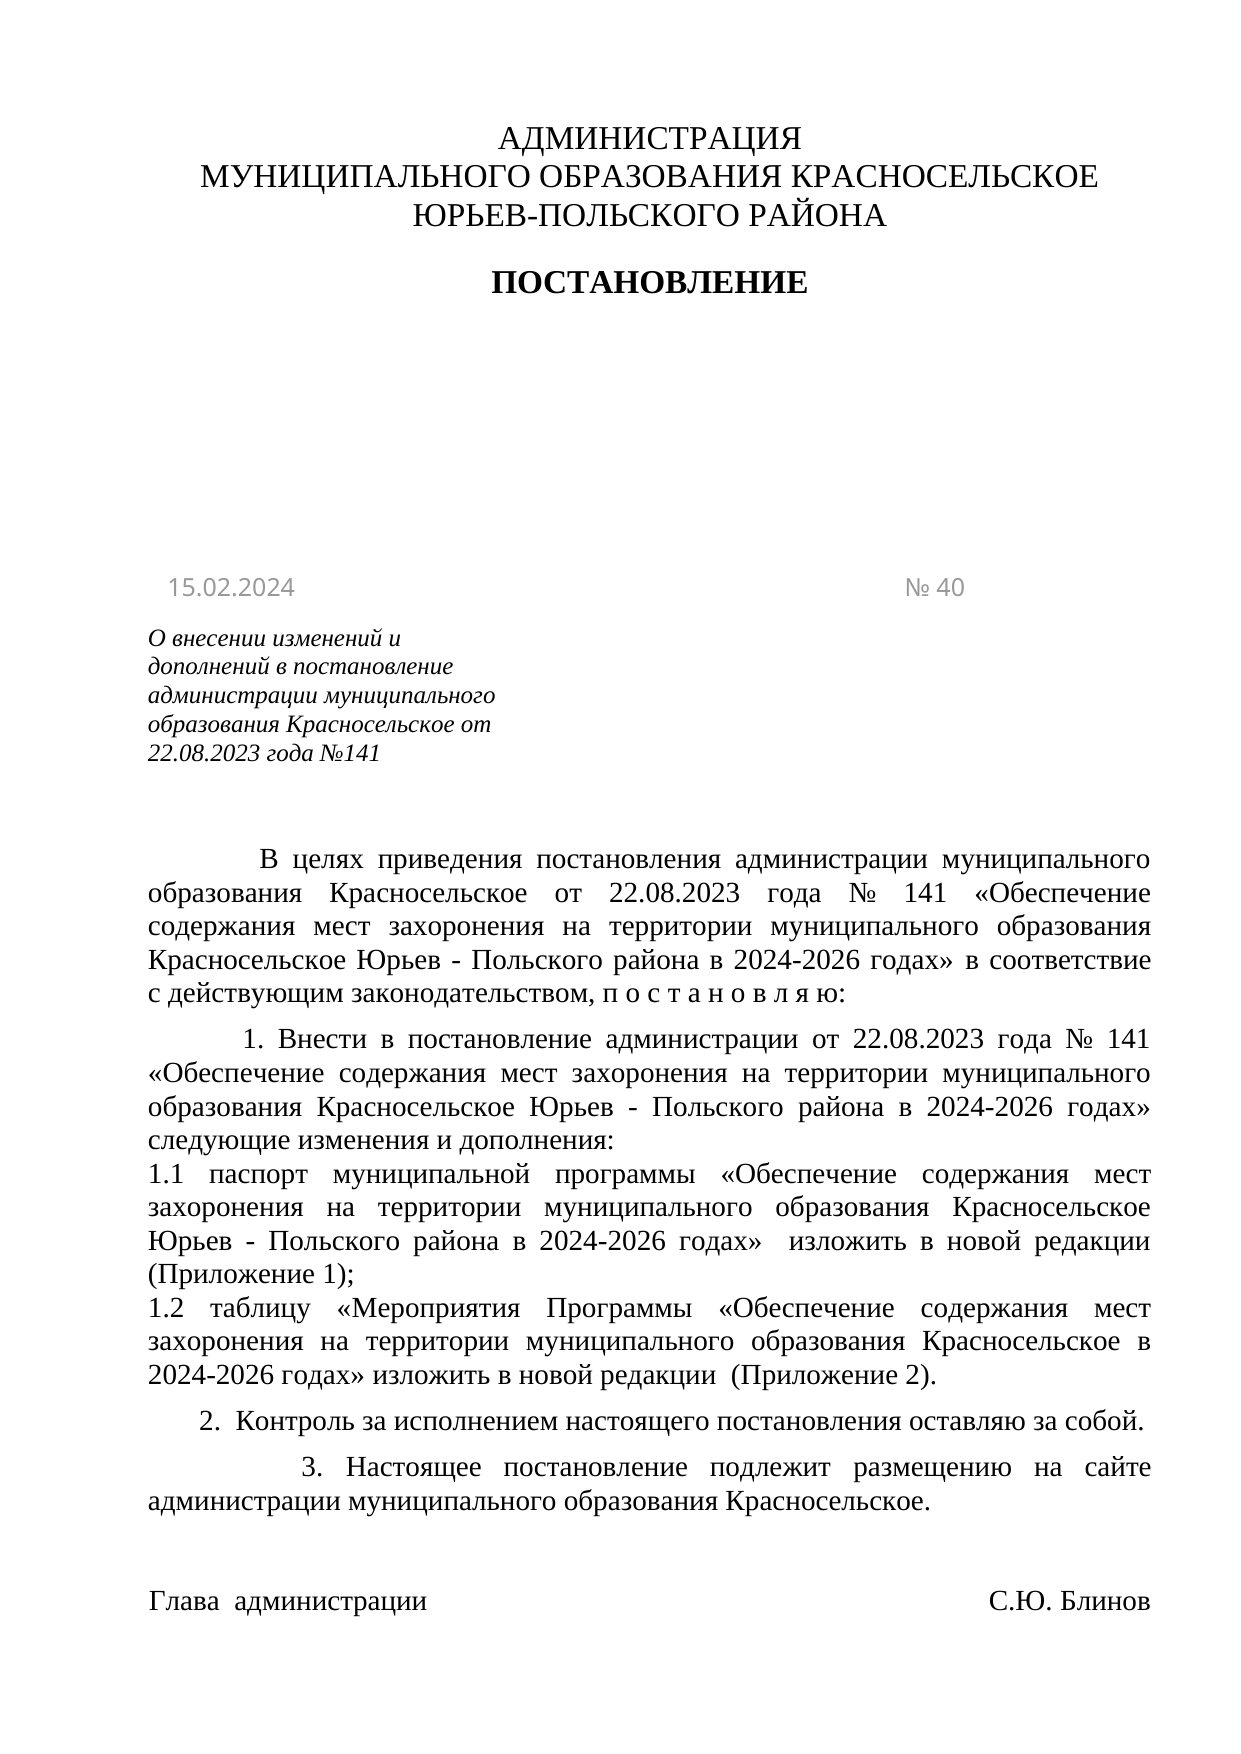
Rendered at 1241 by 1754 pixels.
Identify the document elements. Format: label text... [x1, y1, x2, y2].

text 3. Настоящее постановление подлежит размещению на сайте администрации муниципального образования Красносельское. [148, 1449, 1152, 1516]
text 1. Внести в постановление администрации от 22.08.2023 года № 141 «Обеспечение содержания мест захоронения на территории муниципального образования Красносельское Юрьев - Польского района в 2024-2026 годах» следующие изменения и дополнения: [148, 1022, 1152, 1156]
text ЮРЬЕВ-ПОЛЬСКОГО РАЙОНА [148, 195, 1152, 233]
text АДМИНИСТРАЦИЯ [148, 118, 1152, 156]
text МУНИЦИПАЛЬНОГО ОБРАЗОВАНИЯ КРАСНОСЕЛЬСКОЕ [148, 156, 1152, 195]
text 15.02.2024 № 40 [148, 569, 1152, 603]
text 1.2 таблицу «Мероприятия Программы «Обеспечение содержания мест захоронения на территории муниципального образования Красносельское в 2024-2026 годах» изложить в новой редакции (Приложение 2). [148, 1290, 1152, 1391]
text ПОСТАНОВЛЕНИЕ [148, 262, 1152, 300]
text В целях приведения постановления администрации муниципального образования Красносельское от 22.08.2023 года № 141 «Обеспечение содержания мест захоронения на территории муниципального образования Красносельское Юрьев - Польского района в 2024-2026 годах» в соответствие с действующим законодательством, п о с т а н о в л я ю: [148, 841, 1152, 1009]
text 1.1 паспорт муниципальной программы «Обеспечение содержания мест захоронения на территории муниципального образования Красносельское Юрьев - Польского района в 2024-2026 годах» изложить в новой редакции (Приложение 1); [148, 1156, 1152, 1290]
text 2. Контроль за исполнением настоящего постановления оставляю за собой. [118, 1403, 1152, 1437]
text Глава администрации С.Ю. Блинов [148, 1583, 1152, 1617]
table_header О внесении изменений и дополнений в постановление администрации муниципального образования Красносельское от 22.08.2023 года №141 [136, 623, 532, 795]
